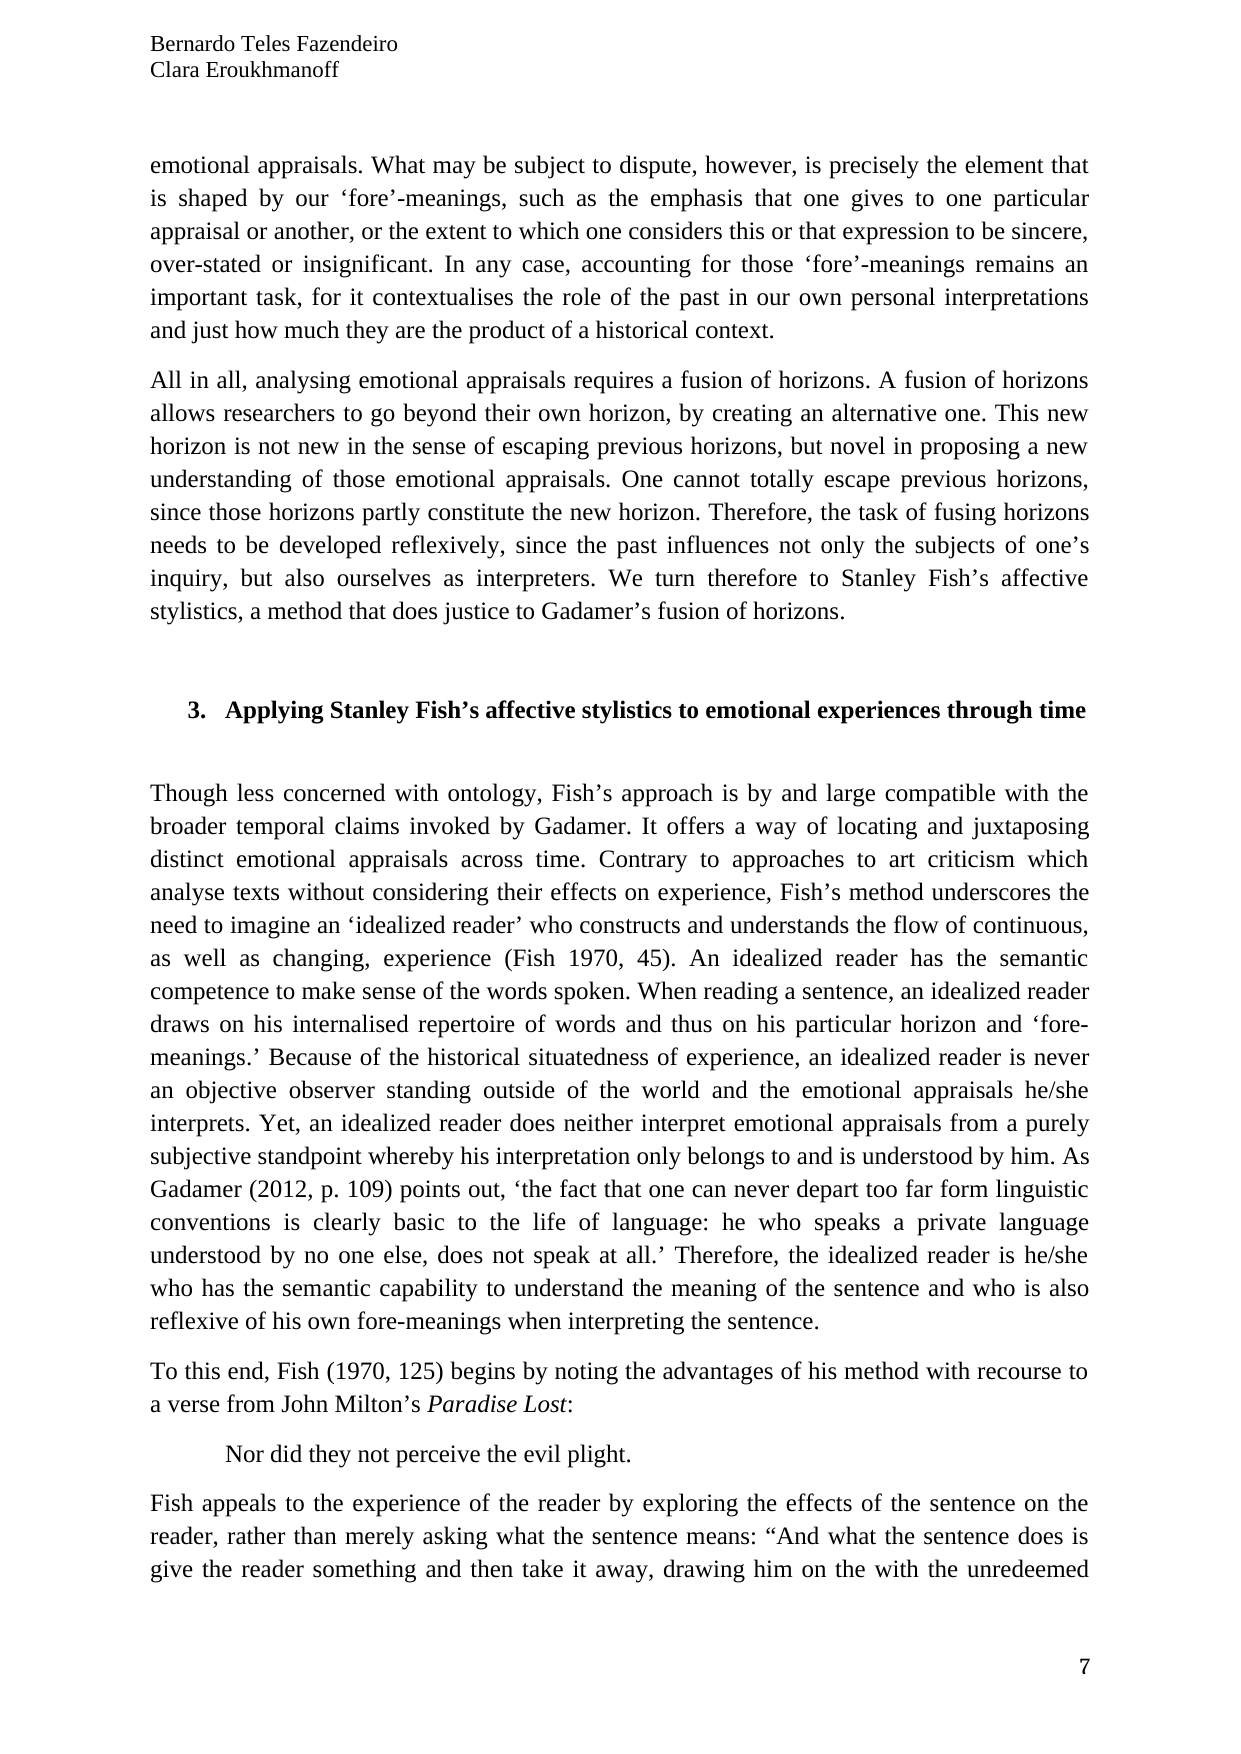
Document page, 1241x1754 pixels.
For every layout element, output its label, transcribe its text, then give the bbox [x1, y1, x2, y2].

text Though less concerned with ontology, Fish’s approach is by and large compatible with the broader temporal claims invoked by Gadamer. It offers a way of locating and juxtaposing distinct emotional appraisals across time. Contrary to approaches to art criticism which analyse texts without considering their effects on experience, Fish’s method underscores the need to imagine an ‘idealized reader’ who constructs and understands the flow of continuous, as well as changing, experience (Fish 1970, 45). An idealized reader has the semantic competence to make sense of the words spoken. When reading a sentence, an idealized reader draws on his internalised repertoire of words and thus on his particular horizon and ‘fore-meanings.’ Because of the historical situatedness of experience, an idealized reader is never an objective observer standing outside of the world and the emotional appraisals he/she interprets. Yet, an idealized reader does neither interpret emotional appraisals from a purely subjective standpoint whereby his interpretation only belongs to and is understood by him. As Gadamer (2012, p. 109) points out, ‘the fact that one can never depart too far form linguistic conventions is clearly basic to the life of language: he who speaks a private language understood by no one else, does not speak at all.’ Therefore, the idealized reader is he/she who has the semantic capability to understand the meaning of the sentence and who is also reflexive of his own fore-meanings when interpreting the sentence. [150, 778, 1090, 1335]
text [150, 1488, 1090, 1583]
list Applying Stanley Fish’s affective stylistics to emotional experiences through time [187, 695, 1090, 724]
text All in all, analysing emotional appraisals requires a fusion of horizons. A fusion of horizons allows researchers to go beyond their own horizon, by creating an alternative one. This new horizon is not new in the sense of escaping previous horizons, but novel in proposing a new understanding of those emotional appraisals. One cannot totally escape previous horizons, since those horizons partly constitute the new horizon. Therefore, the task of fusing horizons needs to be developed reflexively, since the past influences not only the subjects of one’s inquiry, but also ourselves as interpreters. We turn therefore to Stanley Fish’s affective stylistics, a method that does justice to Gadamer’s fusion of horizons. [150, 365, 1090, 625]
text Nor did they not perceive the evil plight. [150, 1439, 1090, 1467]
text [150, 150, 1090, 344]
text To this end, Fish (1970, 125) begins by noting the advantages of his method with recourse to a verse from John Milton’s Paradise Lost: [150, 1356, 1090, 1418]
